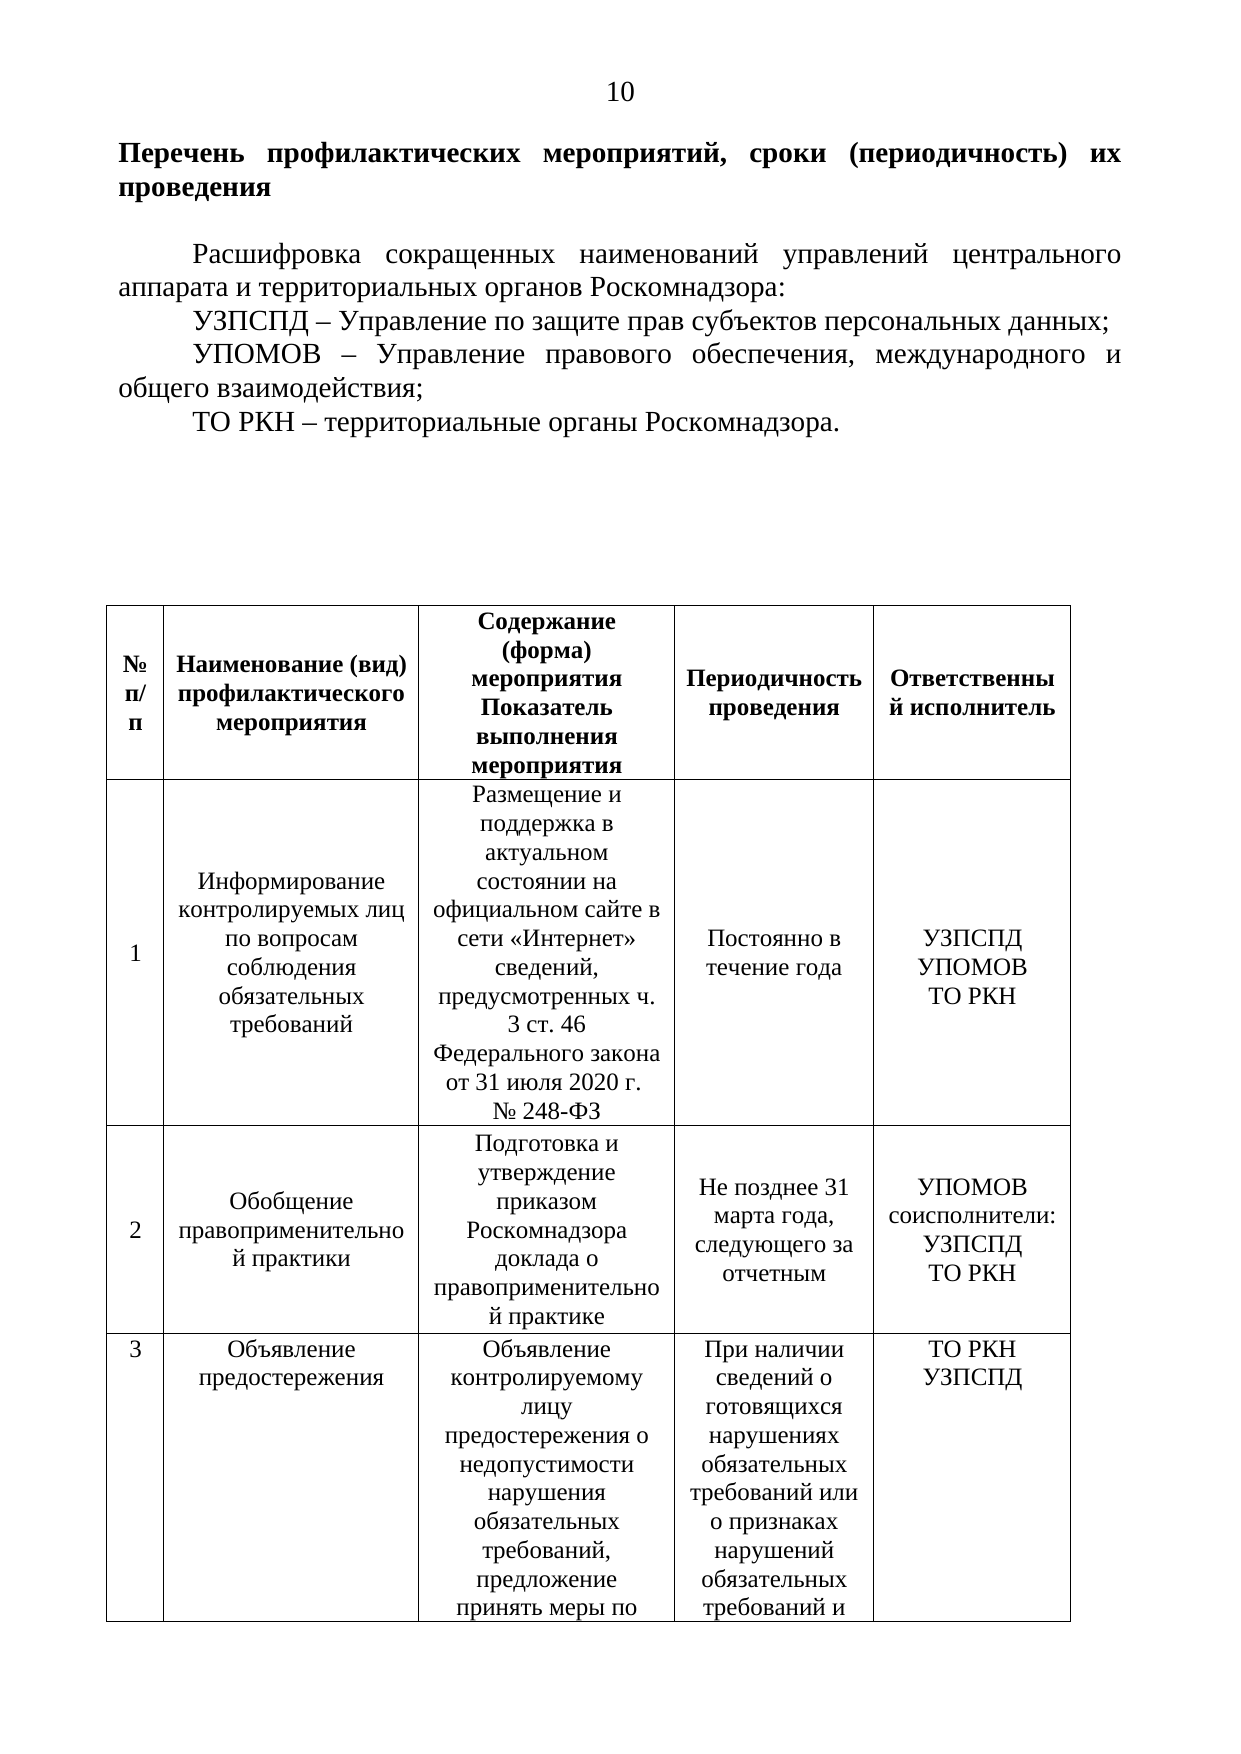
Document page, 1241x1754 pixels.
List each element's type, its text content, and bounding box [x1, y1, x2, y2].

table_header Наименование (вид) профилактического мероприятия [164, 606, 418, 778]
table_cell УЗПСПД УПОМОВ ТО РКН [874, 780, 1070, 1124]
table_cell УПОМОВ соисполнители: УЗПСПД ТО РКН [874, 1126, 1070, 1333]
table_cell Обобщение правоприменительной практики [164, 1126, 418, 1333]
table_header Ответственный исполнитель [874, 606, 1070, 778]
table_cell Информирование контролируемых лиц по вопросам соблюдения обязательных требований [164, 780, 418, 1124]
table_header Содержание (форма) мероприятия Показатель выполнения мероприятия [419, 606, 674, 778]
table_cell Подготовка и утверждение приказом Роскомнадзора доклада о правоприменительной практике [419, 1126, 674, 1333]
text Перечень профилактических мероприятий, сроки (периодичность) их проведения [118, 135, 1122, 202]
table_cell 1 [107, 780, 163, 1124]
text УЗПСПД – Управление по защите прав субъектов персональных данных; [118, 303, 1122, 337]
table_cell Не позднее 31 марта года, следующего за отчетным [675, 1126, 873, 1333]
table_cell 2 [107, 1126, 163, 1333]
text ТО РКН – территориальные органы Роскомнадзора. [118, 404, 1122, 437]
text Расшифровка сокращенных наименований управлений центрального аппарата и территориальных органов Роскомнадзора: [118, 236, 1122, 303]
table_header Периодичность проведения [675, 606, 873, 778]
table_cell 3 [107, 1334, 163, 1621]
table_cell ТО РКН УЗПСПД [874, 1334, 1070, 1621]
table_cell Размещение и поддержка в актуальном состоянии на официальном сайте в сети «Интернет» сведений, предусмотренных ч. 3 ст. 46 Федерального закона от 31 июля 2020 г. № 248-ФЗ [419, 780, 674, 1124]
table_cell Объявление предостережения [164, 1334, 418, 1621]
text УПОМОВ – Управление правового обеспечения, международного и общего взаимодействия; [118, 337, 1122, 404]
table_header № п/п [107, 606, 163, 778]
table_cell Постоянно в течение года [675, 780, 873, 1124]
